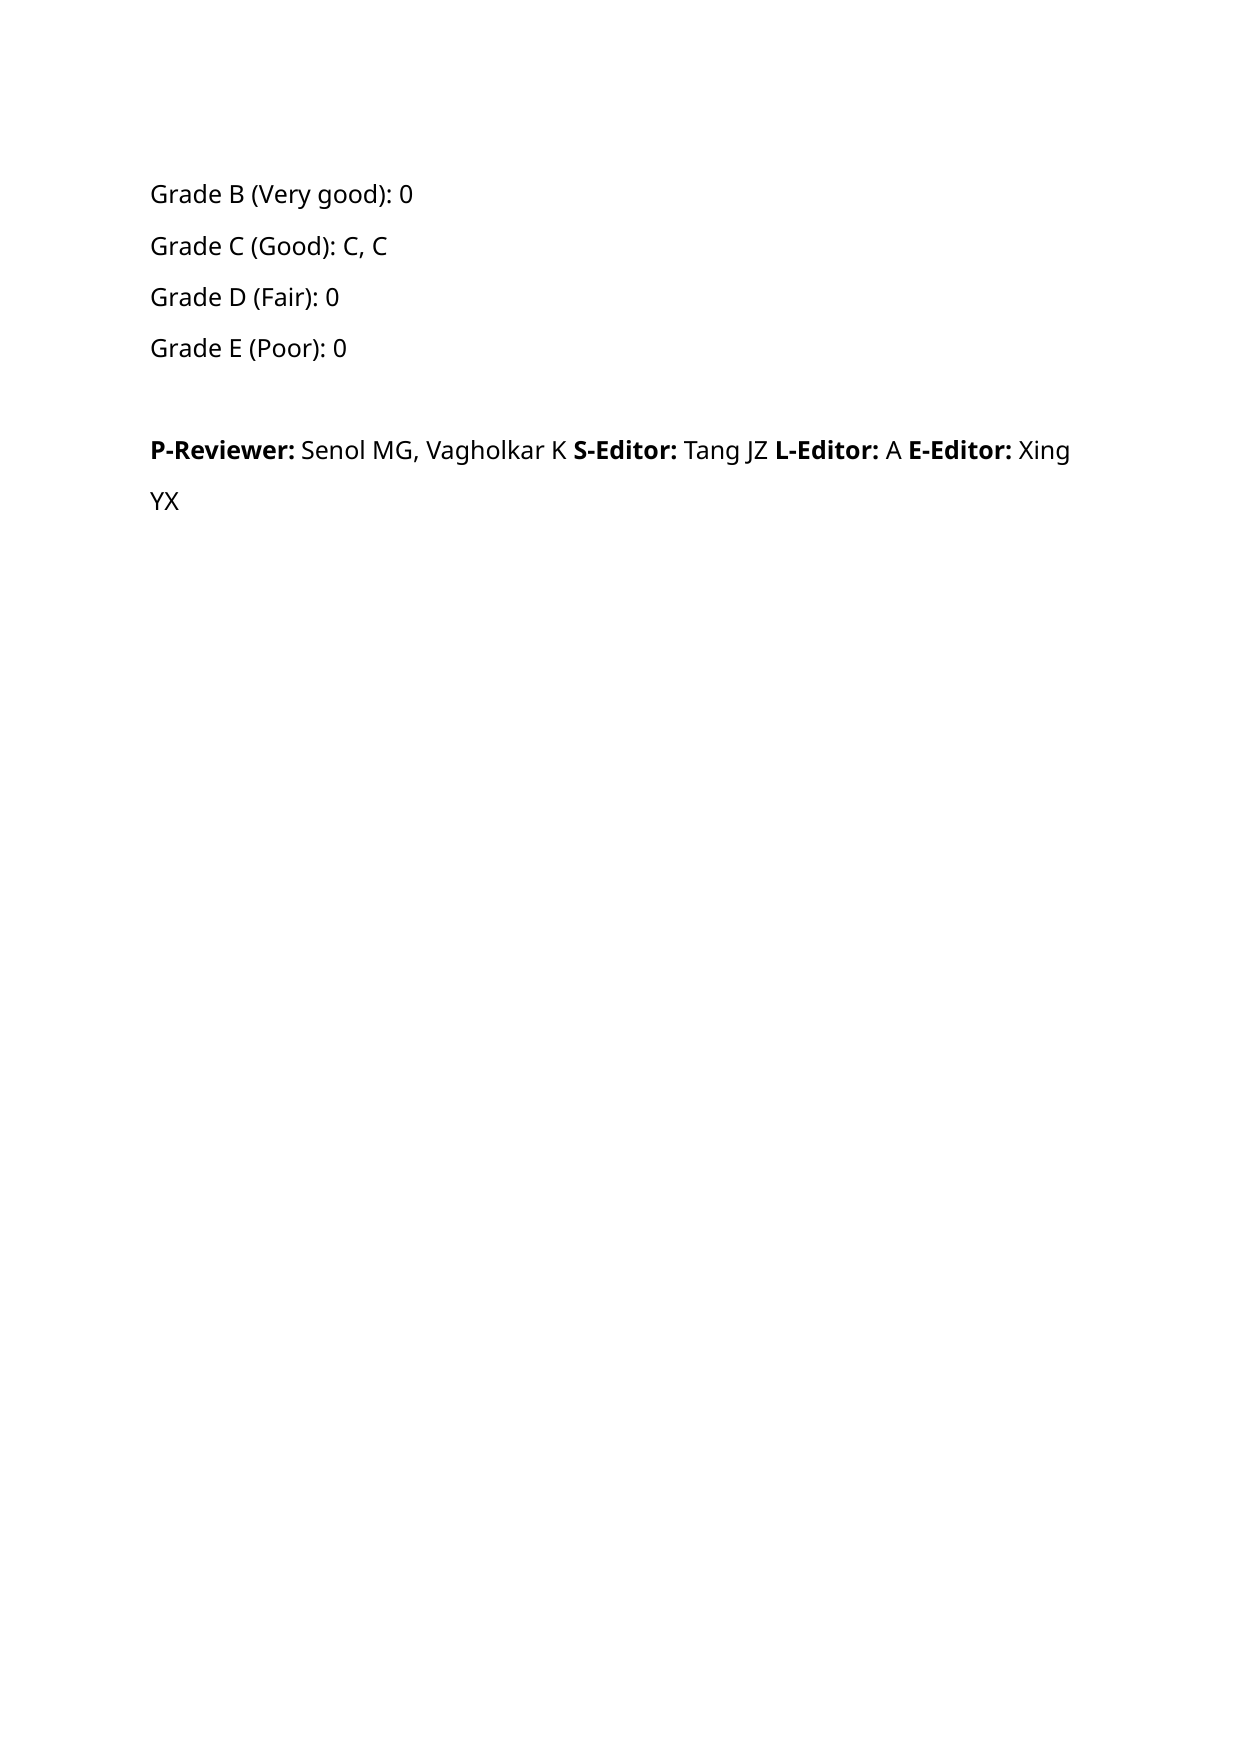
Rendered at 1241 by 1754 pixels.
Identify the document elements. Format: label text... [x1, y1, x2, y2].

text Grade D (Fair): 0 [150, 279, 1090, 313]
text Grade B (Very good): 0 [150, 177, 1090, 211]
text Grade C (Good): C, C [150, 228, 1090, 262]
text Grade E (Poor): 0 [150, 330, 1090, 364]
text P-Reviewer: Senol MG, Vagholkar K S-Editor: Tang JZ L-Editor: A E-Editor: Xing YX [150, 432, 1078, 517]
